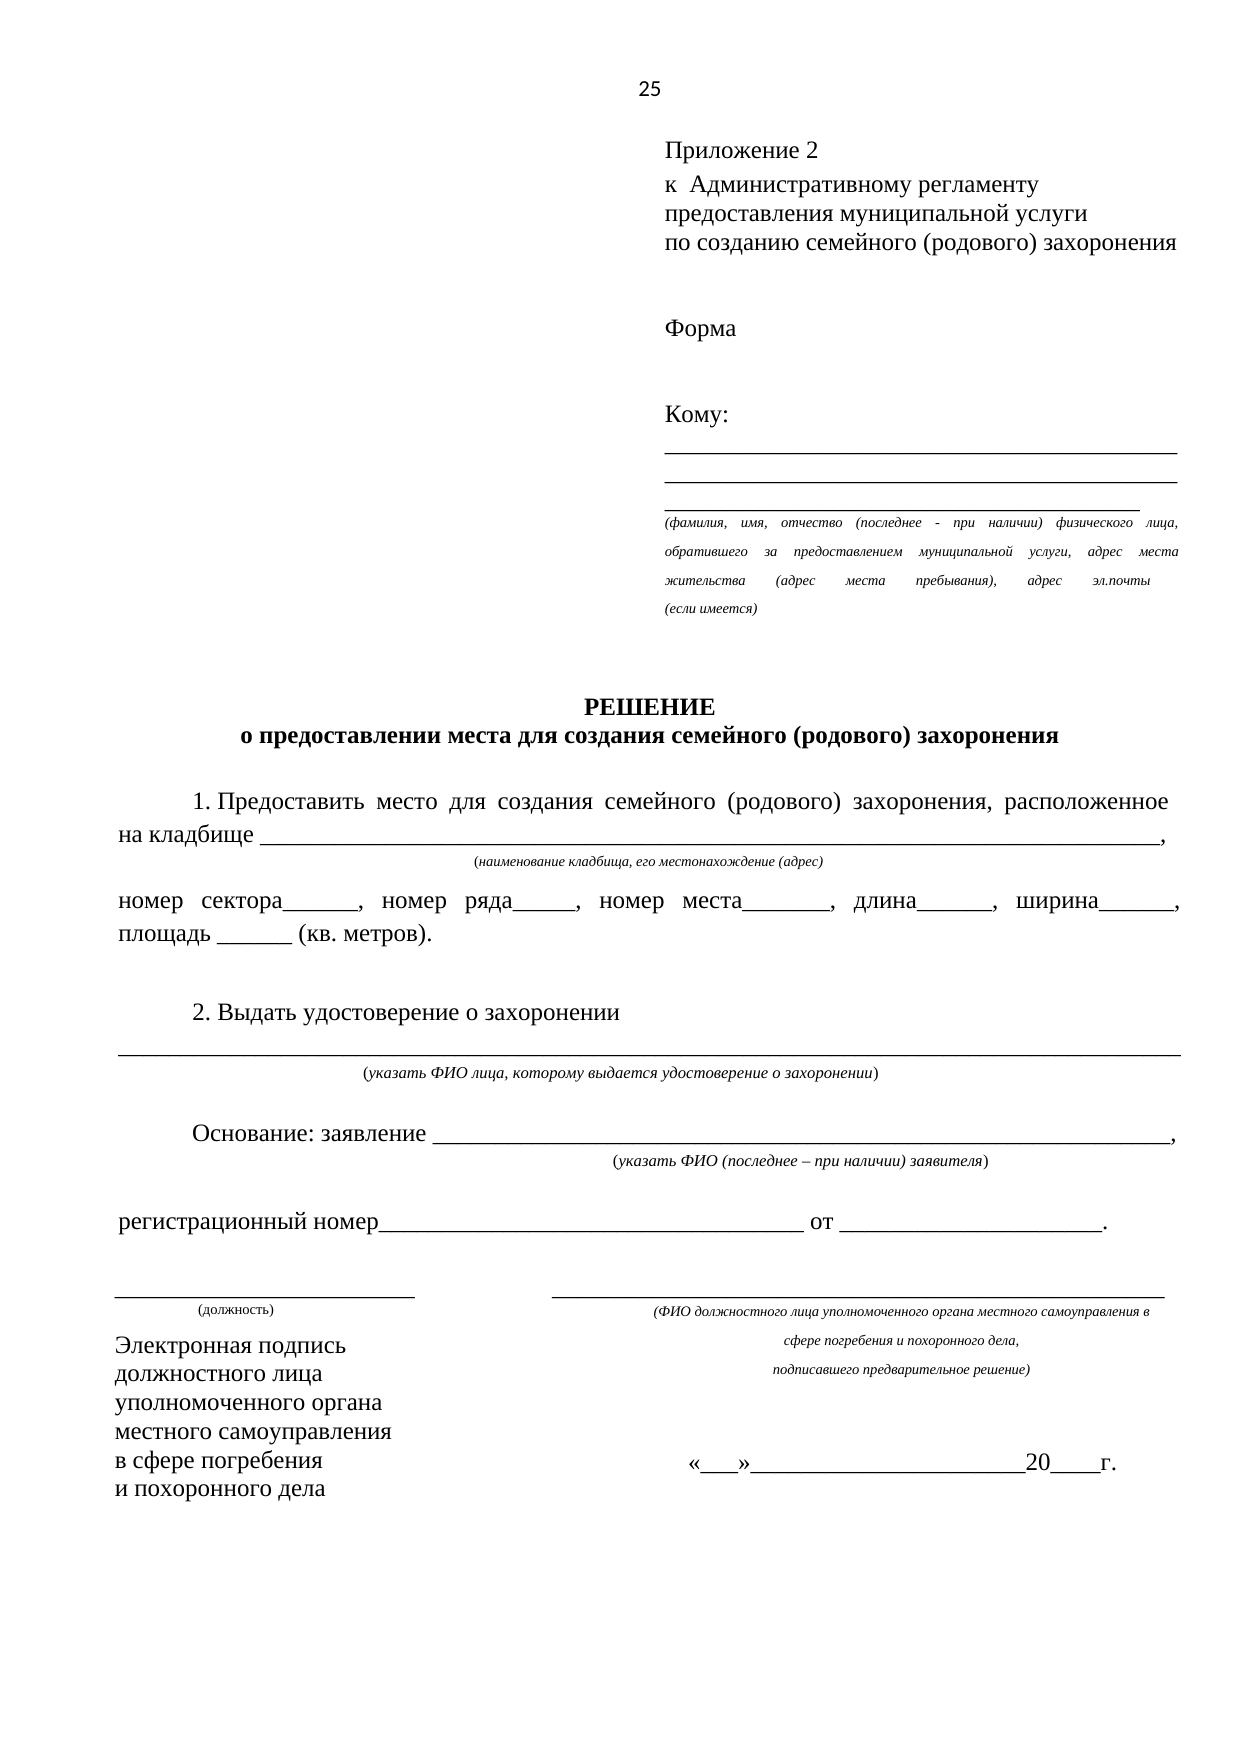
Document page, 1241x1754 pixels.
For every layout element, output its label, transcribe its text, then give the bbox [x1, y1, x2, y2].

text о предоставлении места для создания семейного (родового) захоронения [118, 720, 1181, 749]
text (наименование кладбища, его местонахождение (адрес) [118, 852, 1181, 881]
text ________________________________________________________________________________________________________________________ [664, 428, 1181, 514]
text Основание: заявление ___________________________________________________________, [118, 1118, 1181, 1147]
table_header _________________________________________________ (ФИО должностного лица уполномоченного органа местного самоуправления в сфере погребения и похоронного дела, подписавшего предварительное решение) «___»______________________20____г. [428, 1272, 1181, 1504]
text к Административному регламенту предоставления муниципальной услуги по созданию семейного (родового) захоронения [664, 169, 1181, 255]
text Форма [664, 313, 1181, 342]
text номер сектора______, номер ряда_____, номер места_______, длина______, ширина______, площадь ______ (кв. метров). [118, 886, 1181, 947]
text (указать ФИО лица, которому выдается удостоверение о захоронении) [118, 1063, 1181, 1082]
text Кому: [664, 399, 1181, 428]
text РЕШЕНИЕ [118, 692, 1181, 720]
text 2. Выдать удостоверение о захоронении _____________________________________________________________________________________ [118, 997, 1181, 1055]
text (фамилия, имя, отчество (последнее - при наличии) физического лица, обратившего за предоставлением муниципальной услуги, адрес места жительства (адрес места пребывания), адрес эл.почты (если имеется) [664, 514, 1181, 629]
text (указать ФИО (последнее – при наличии) заявителя) [118, 1151, 1181, 1170]
text регистрационный номер__________________________________ от _____________________. [118, 1206, 1181, 1235]
text Приложение 2 [664, 135, 1181, 164]
table_header ________________________ (должность) Электронная подпись должностного лица уполномоченного органа местного самоуправления в сфере погребения и похоронного дела [103, 1272, 428, 1504]
text 1. Предоставить место для создания семейного (родового) захоронения, расположенное на кладбище ________________________________________________________________________, [118, 786, 1181, 848]
